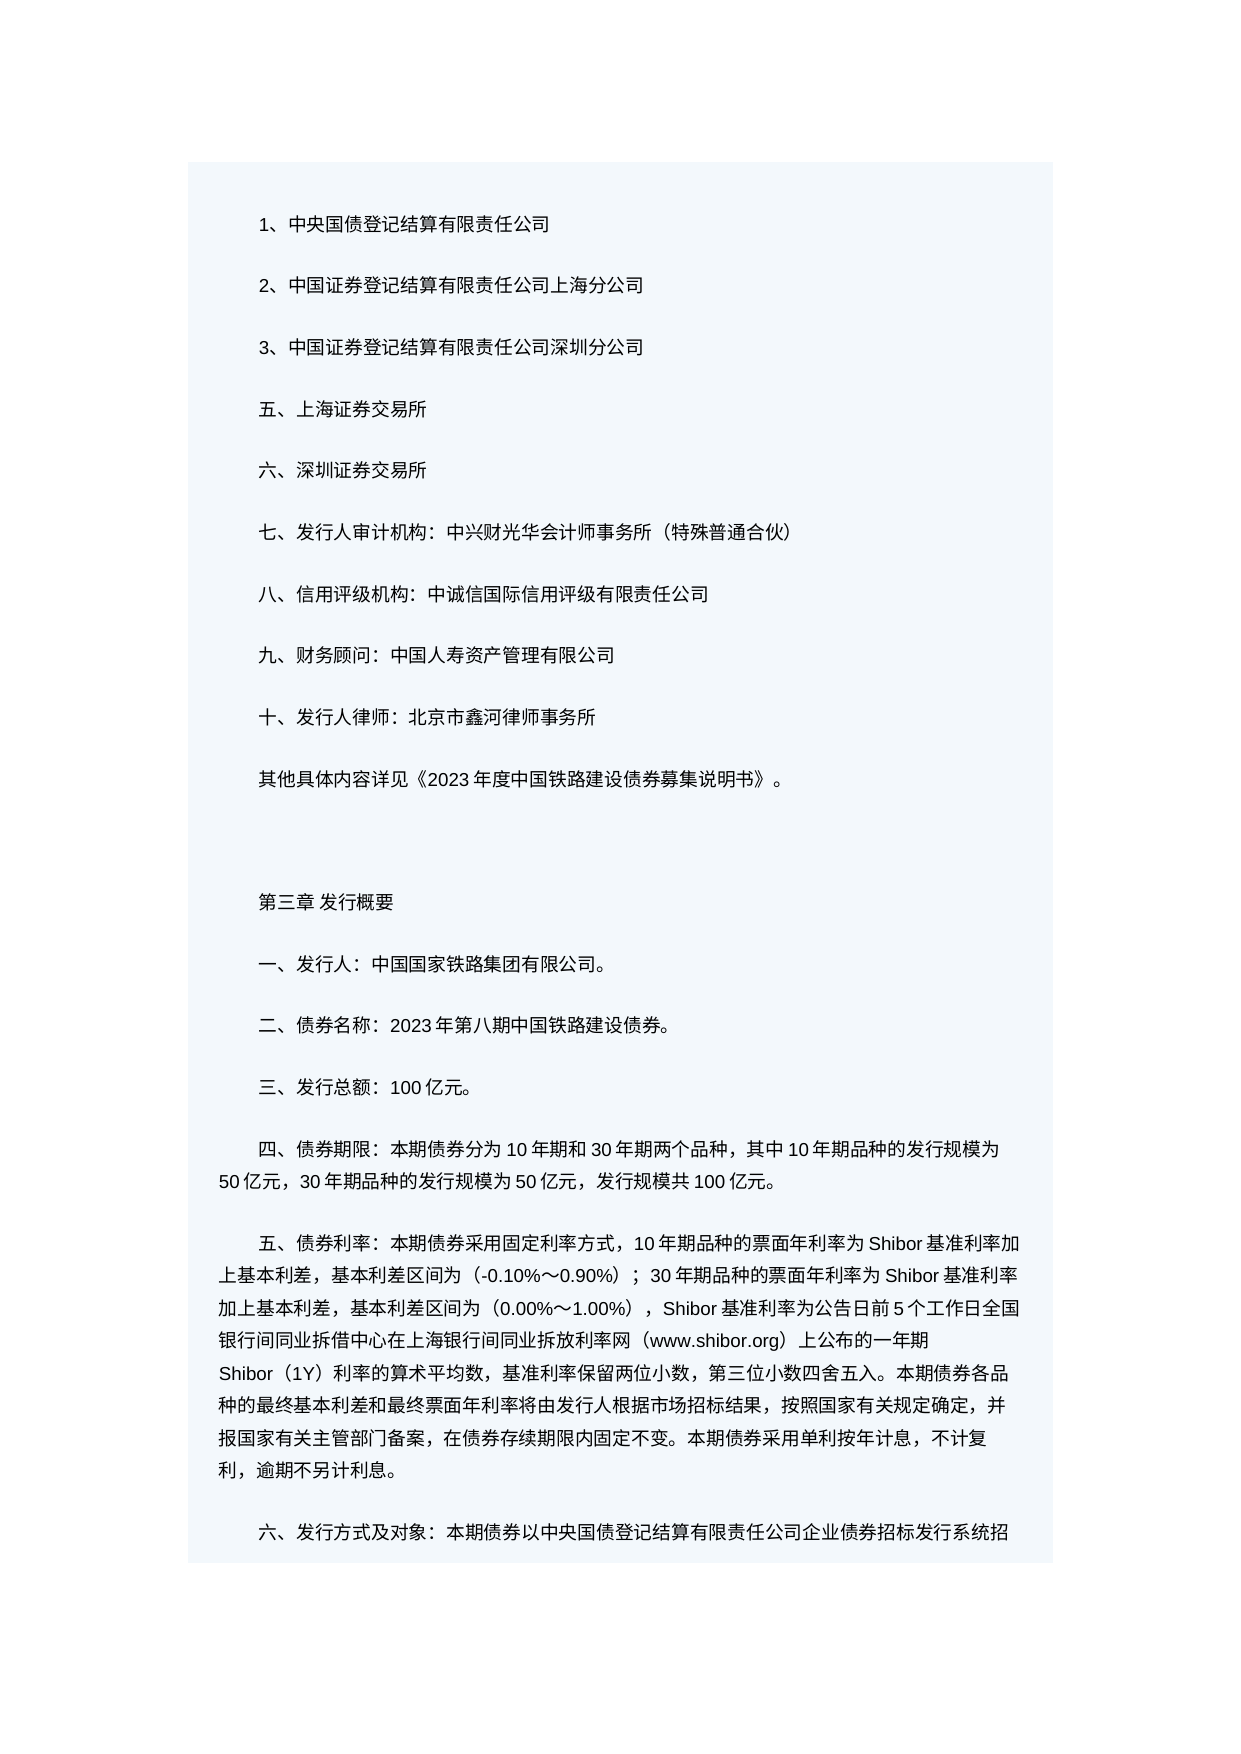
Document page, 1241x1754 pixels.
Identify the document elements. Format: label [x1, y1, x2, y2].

table_cell [188, 162, 1053, 1563]
